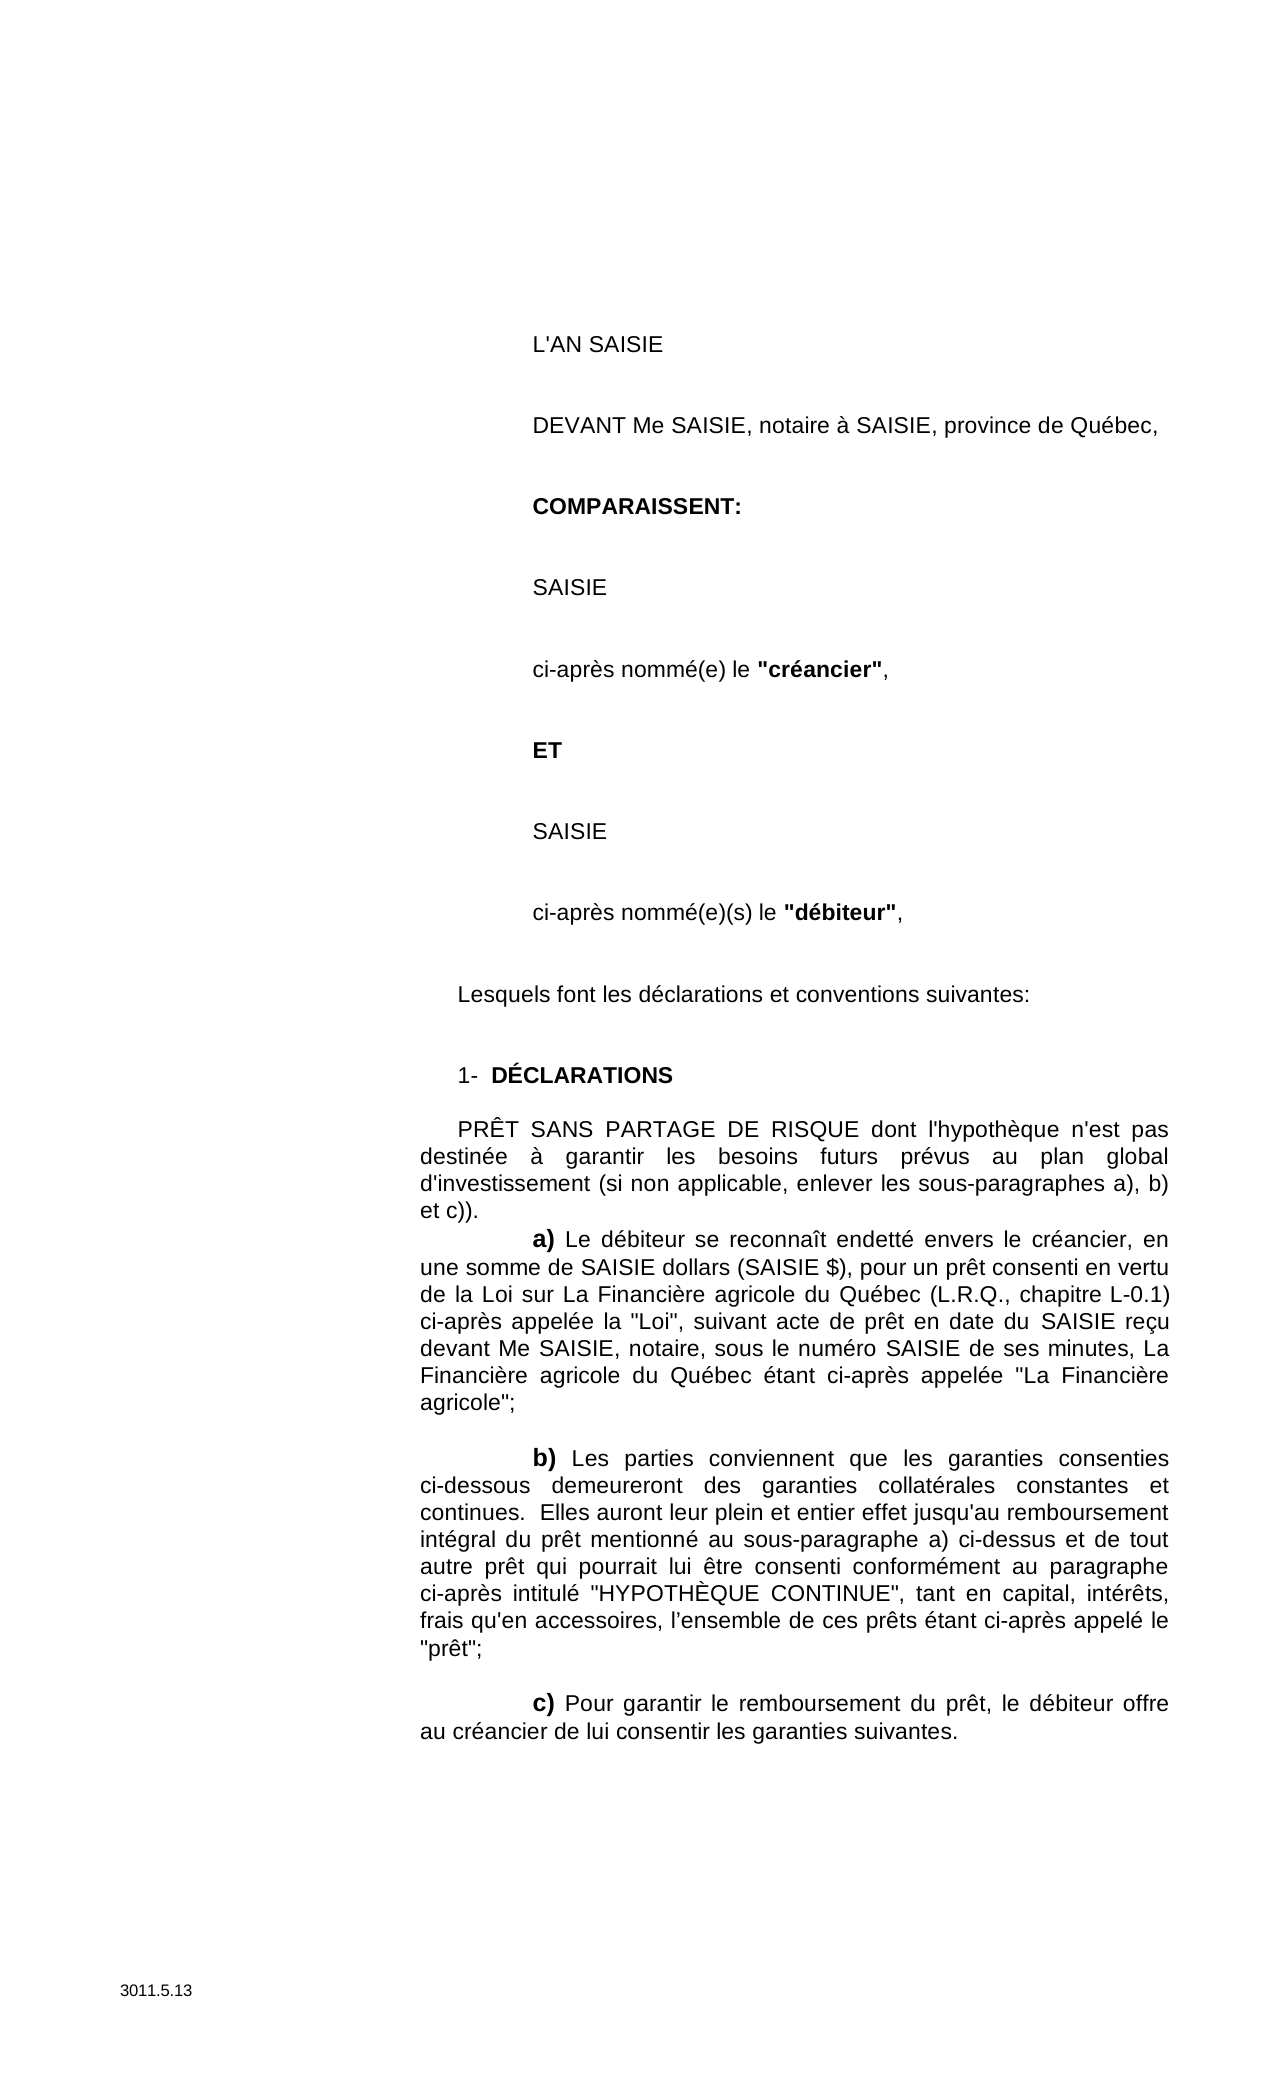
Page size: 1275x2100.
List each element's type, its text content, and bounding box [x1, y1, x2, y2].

text ET [420, 736, 1170, 763]
text Lesquels font les déclarations et conventions suivantes: [420, 980, 1170, 1007]
text ci-après nommé(e) le "créancier", [420, 655, 1170, 682]
text b) Les parties conviennent que les garanties consenties ci-dessous demeureront des garanties collatérales constantes et continues. Elles auront leur plein et entier effet jusqu'au remboursement intégral du prêt mentionné au sous-paragraphe a) ci-dessus et de tout autre prêt qui pourrait lui être consenti conformément au paragraphe ci-après intitulé "HYPOTHÈQUE CONTINUE", tant en capital, intérêts, frais qu'en accessoires, l’ensemble de ces prêts étant ci-après appelé le "prêt"; [420, 1442, 1170, 1661]
text COMPARAISSENT: [420, 492, 1170, 519]
text SAISIE [420, 574, 1170, 601]
text 1- DÉCLARATIONS [420, 1061, 1170, 1088]
text c) Pour garantir le remboursement du prêt, le débiteur offre au créancier de lui consentir les garanties suivantes. [420, 1688, 1170, 1744]
text PRÊT SANS PARTAGE DE RISQUE dont l'hypothèque n'est pas destinée à garantir les besoins futurs prévus au plan global d'investissement (si non applicable, enlever les sous-paragraphes a), b) et c)). [420, 1115, 1170, 1224]
text SAISIE [420, 817, 1170, 844]
text L'AN SAISIE [420, 330, 1170, 357]
text DEVANT Me SAISIE, notaire à SAISIE, province de Québec, [420, 411, 1170, 438]
text ci-après nommé(e)(s) le "débiteur", [420, 899, 1170, 926]
text a) Le débiteur se reconnaît endetté envers le créancier, en une somme de dollars ( $), pour un prêt consenti en vertu de la Loi sur La Financière agricole du Québec (L.R.Q., chapitre L-0.1) ci-après appelée la "Loi", suivant acte de prêt en date du reçu devant Me , notaire, sous le numéro de ses minutes, La Financière agricole du Québec étant ci-après appelée "La Financière agricole"; [420, 1224, 1170, 1415]
